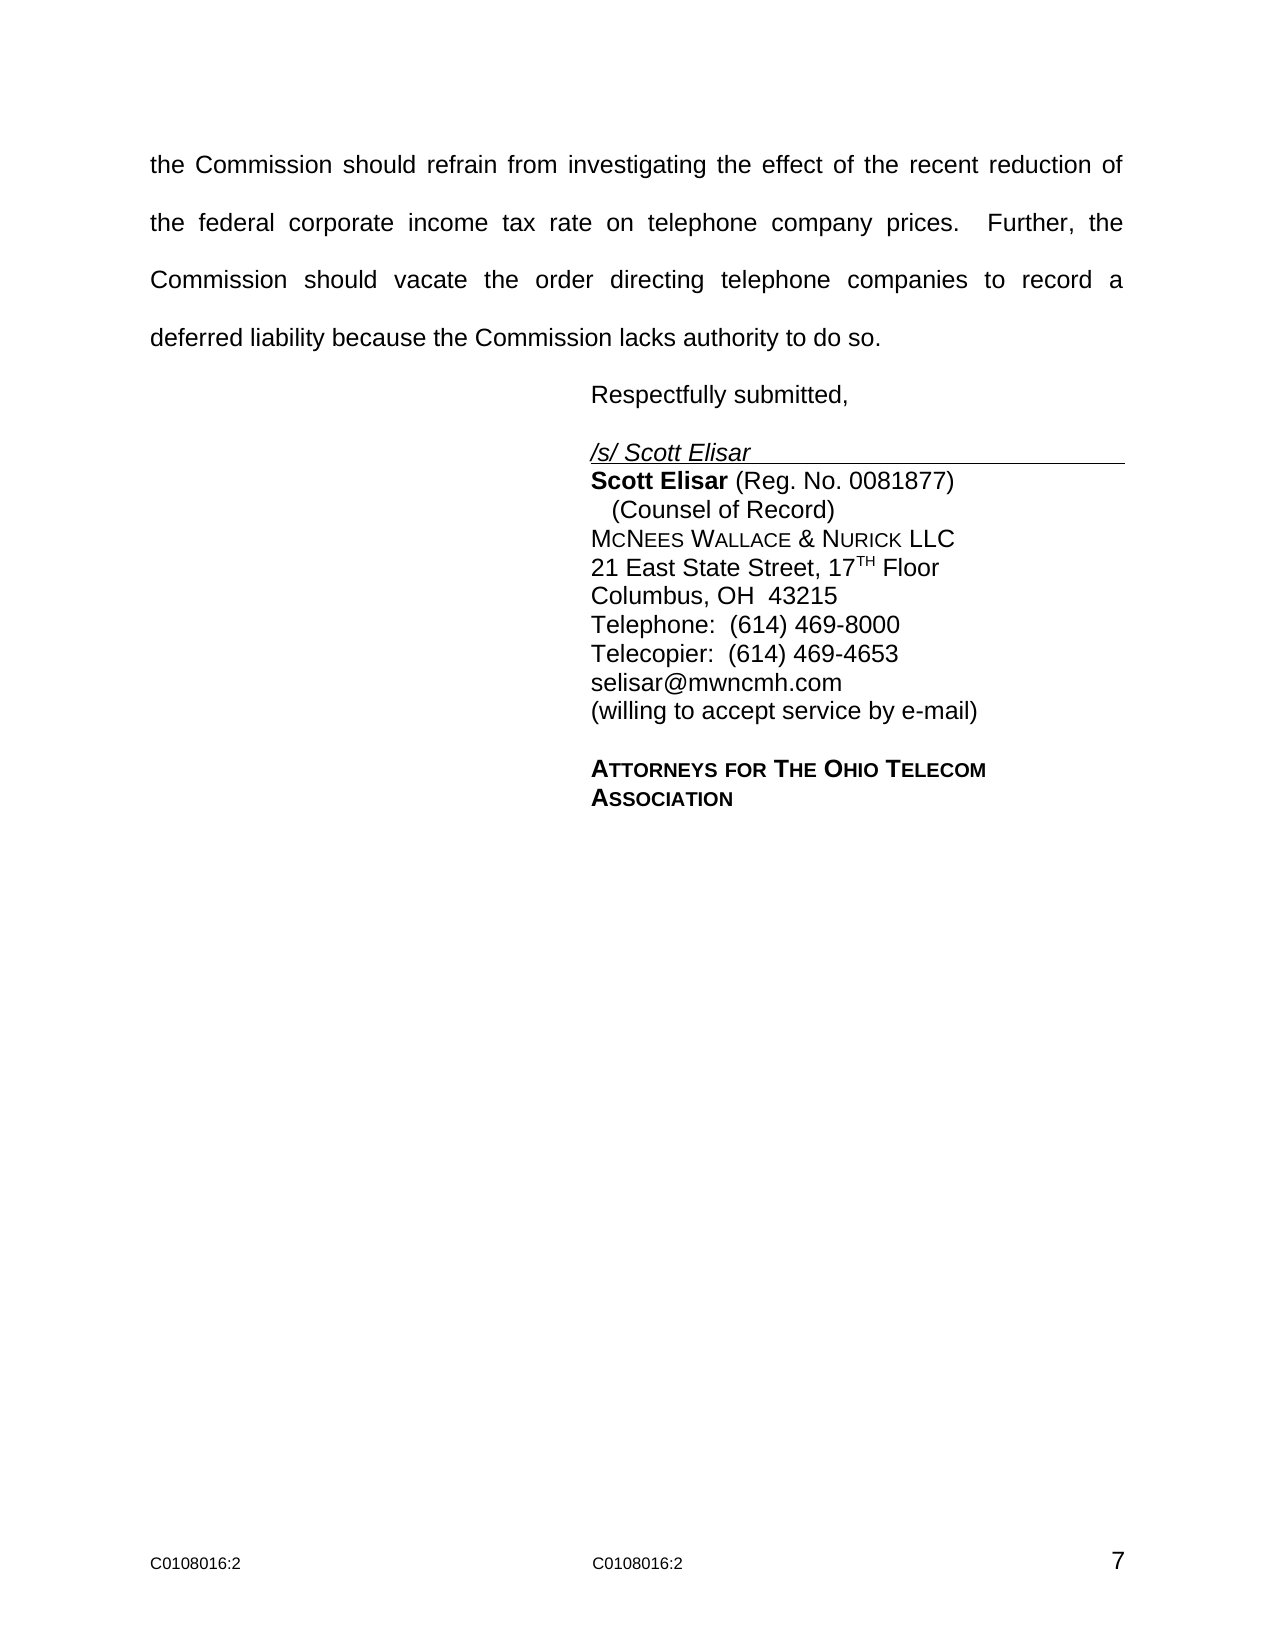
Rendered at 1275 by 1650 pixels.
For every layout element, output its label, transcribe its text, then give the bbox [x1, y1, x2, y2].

text Attorneys for The Ohio Telecom Association [591, 754, 1125, 811]
text /s/ Scott Elisar [591, 437, 1125, 463]
text (Counsel of Record) [591, 495, 1125, 524]
text Telephone: (614) 469-8000 [591, 610, 1125, 639]
text McNees Wallace & Nurick LLC [591, 524, 1125, 552]
text Respectfully submitted, [591, 380, 1125, 409]
text Columbus, OH 43215 [591, 581, 1125, 610]
text 21 East State Street, 17TH Floor [591, 552, 1125, 581]
text (willing to accept service by e-mail) [591, 696, 1125, 725]
text Scott Elisar (Reg. No. 0081877) [591, 466, 1125, 495]
text selisar@mwncmh.com [591, 667, 1125, 696]
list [150, 150, 1125, 351]
text Telecopier: (614) 469-4653 [591, 639, 1125, 667]
